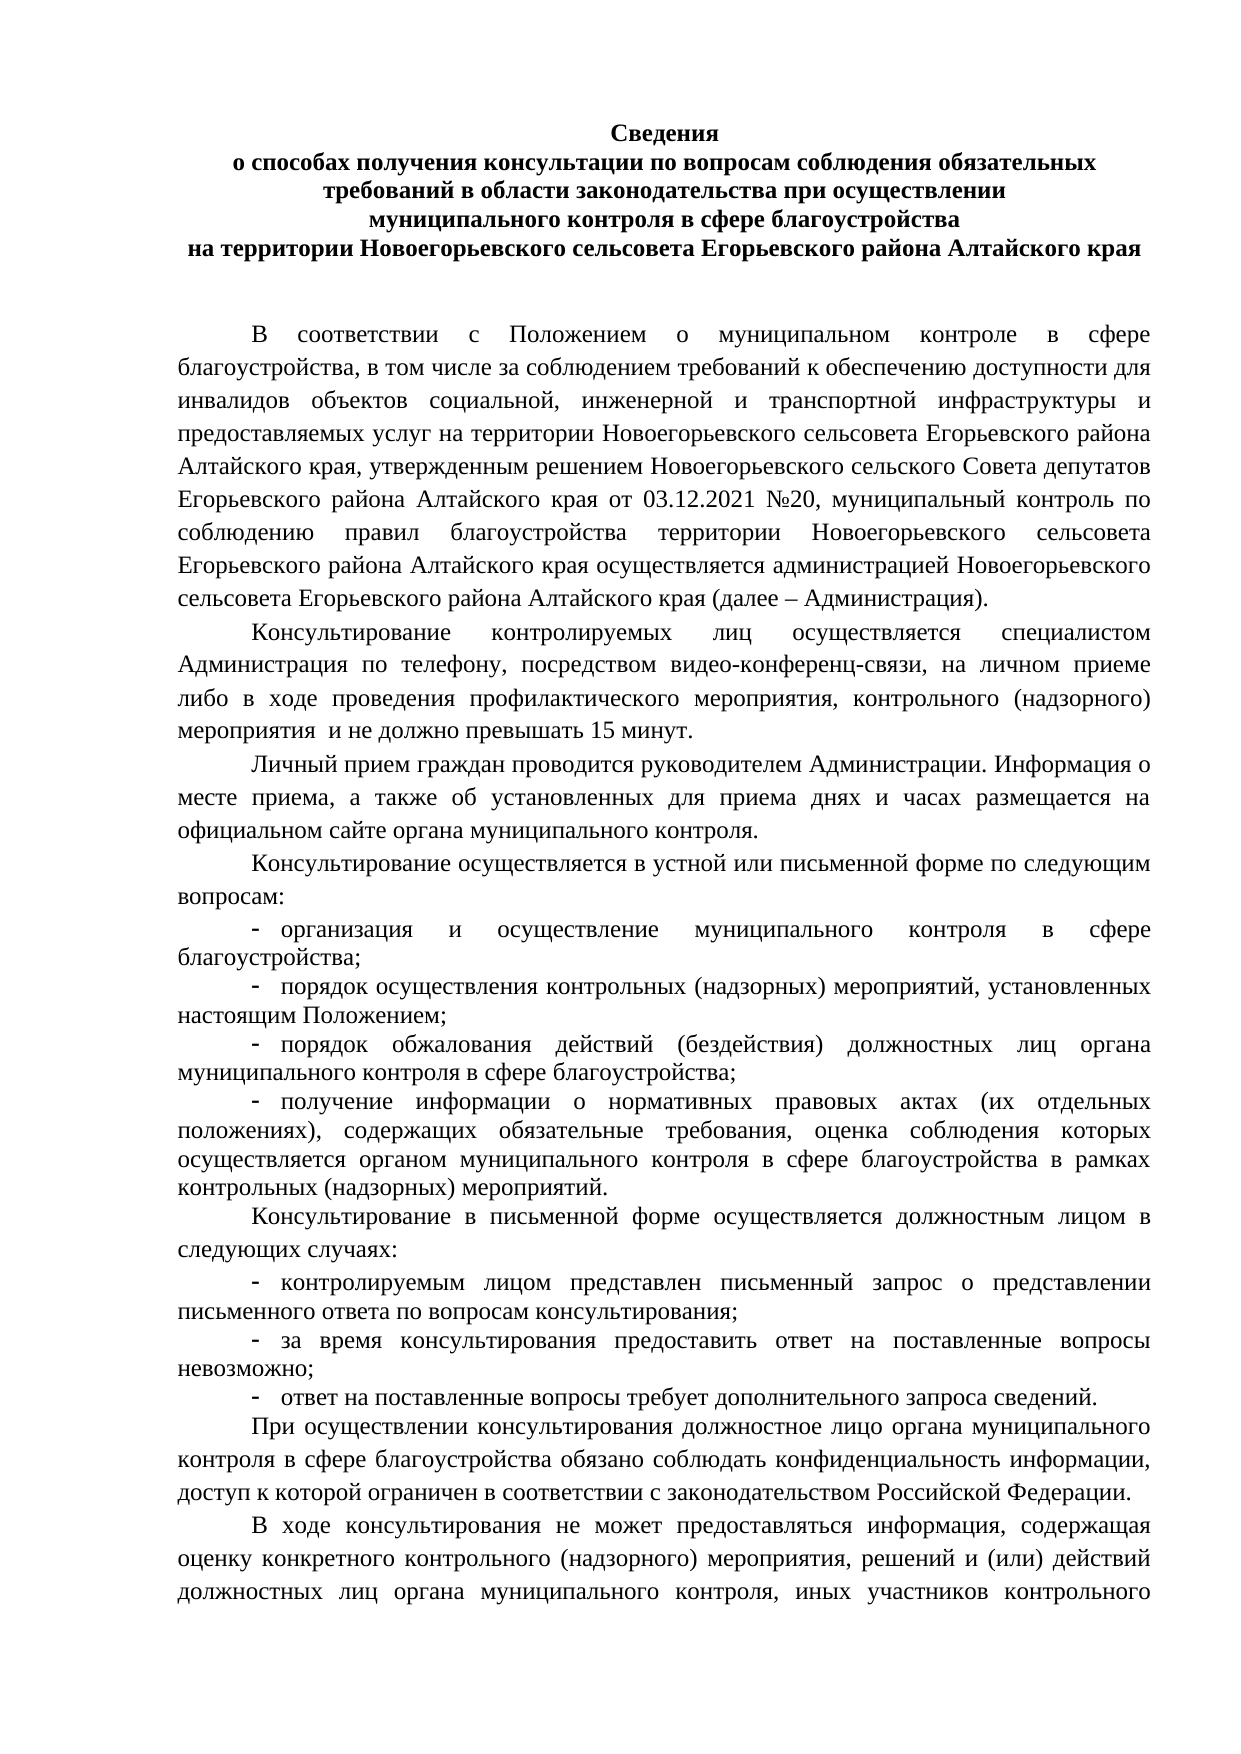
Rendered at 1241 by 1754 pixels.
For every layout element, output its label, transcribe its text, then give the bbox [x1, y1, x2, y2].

text муниципального контроля в сфере благоустройства на территории Новоегорьевского сельсовета Егорьевского района Алтайского края [177, 204, 1152, 262]
text Консультирование в письменной форме осуществляется должностным лицом в следующих случаях: [177, 1201, 1152, 1263]
list порядок обжалования действий (бездействия) должностных лиц органа муниципального контроля в сфере благоустройства; [177, 1029, 1152, 1086]
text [177, 1510, 1152, 1605]
list получение информации о нормативных правовых актах (их отдельных положениях), содержащих обязательные требования, оценка соблюдения которых осуществляется органом муниципального контроля в сфере благоустройства в рамках контрольных (надзорных) мероприятий. [177, 1086, 1152, 1201]
text При осуществлении консультирования должностное лицо органа муниципального контроля в сфере благоустройства обязано соблюдать конфиденциальность информации, доступ к которой ограничен в соответствии с законодательством Российской Федерации. [177, 1411, 1152, 1506]
list ответ на поставленные вопросы требует дополнительного запроса сведений. [177, 1382, 1152, 1411]
list за время консультирования предоставить ответ на поставленные вопросы невозможно; [177, 1325, 1152, 1382]
text Сведения о способах получения консультации по вопросам соблюдения обязательных требований в области законодательства при осуществлении [177, 118, 1152, 204]
text Личный прием граждан проводится руководителем Администрации. Информация о месте приема, а также об установленных для приема днях и часах размещается на официальном сайте органа муниципального контроля. [177, 749, 1152, 843]
text В соответствии с Положением о муниципальном контроле в сфере благоустройства, в том числе за соблюдением требований к обеспечению доступности для инвалидов объектов социальной, инженерной и транспортной инфраструктуры и предоставляемых услуг на территории Новоегорьевского сельсовета Егорьевского района Алтайского края, утвержденным решением Новоегорьевского сельского Совета депутатов Егорьевского района Алтайского края от 03.12.2021 №20, муниципальный контроль по соблюдению правил благоустройства территории Новоегорьевского сельсовета Егорьевского района Алтайского края осуществляется администрацией Новоегорьевского сельсовета Егорьевского района Алтайского края (далее – Администрация). [177, 319, 1152, 612]
list организация и осуществление муниципального контроля в сфере благоустройства; [177, 914, 1152, 971]
list контролируемым лицом представлен письменный запрос о представлении письменного ответа по вопросам консультирования; [177, 1267, 1152, 1325]
list порядок осуществления контрольных (надзорных) мероприятий, установленных настоящим Положением; [177, 971, 1152, 1029]
text Консультирование осуществляется в устной или письменной форме по следующим вопросам: [177, 848, 1152, 909]
text Консультирование контролируемых лиц осуществляется специалистом Администрация по телефону, посредством видео-конференц-связи, на личном приеме либо в ходе проведения профилактического мероприятия, контрольного (надзорного) мероприятия и не должно превышать 15 минут. [177, 617, 1152, 744]
